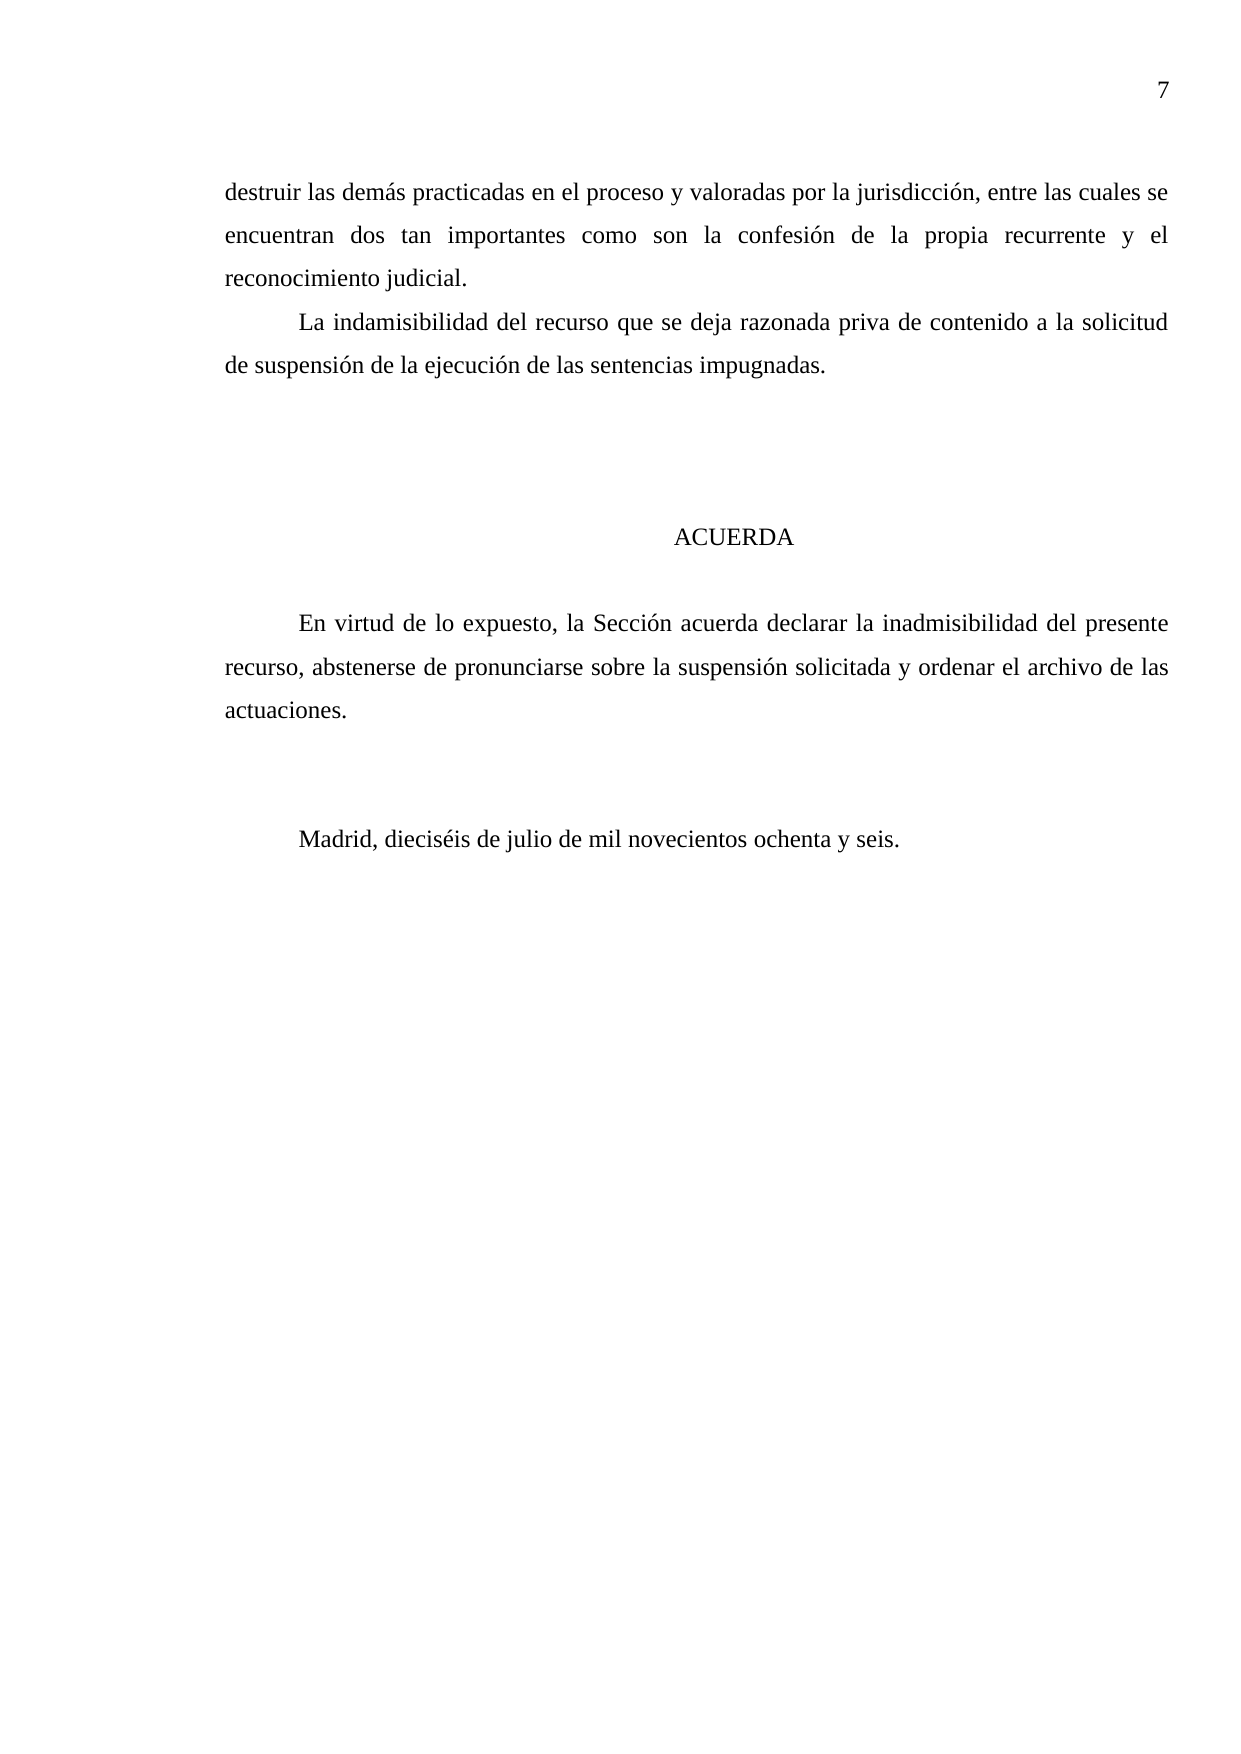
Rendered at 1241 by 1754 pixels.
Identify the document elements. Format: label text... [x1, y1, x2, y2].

text Madrid, dieciséis de julio de mil novecientos ochenta y seis. [224, 824, 1169, 853]
text En virtud de lo expuesto, la Sección acuerda declarar la inadmisibilidad del presente recurso, abstenerse de pronunciarse sobre la suspensión solicitada y ordenar el archivo de las actuaciones. [224, 608, 1169, 723]
text ACUERDA [224, 522, 1169, 551]
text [224, 177, 1169, 292]
text La indamisibilidad del recurso que se deja razonada priva de contenido a la solicitud de suspensión de la ejecución de las sentencias impugnadas. [224, 307, 1169, 378]
